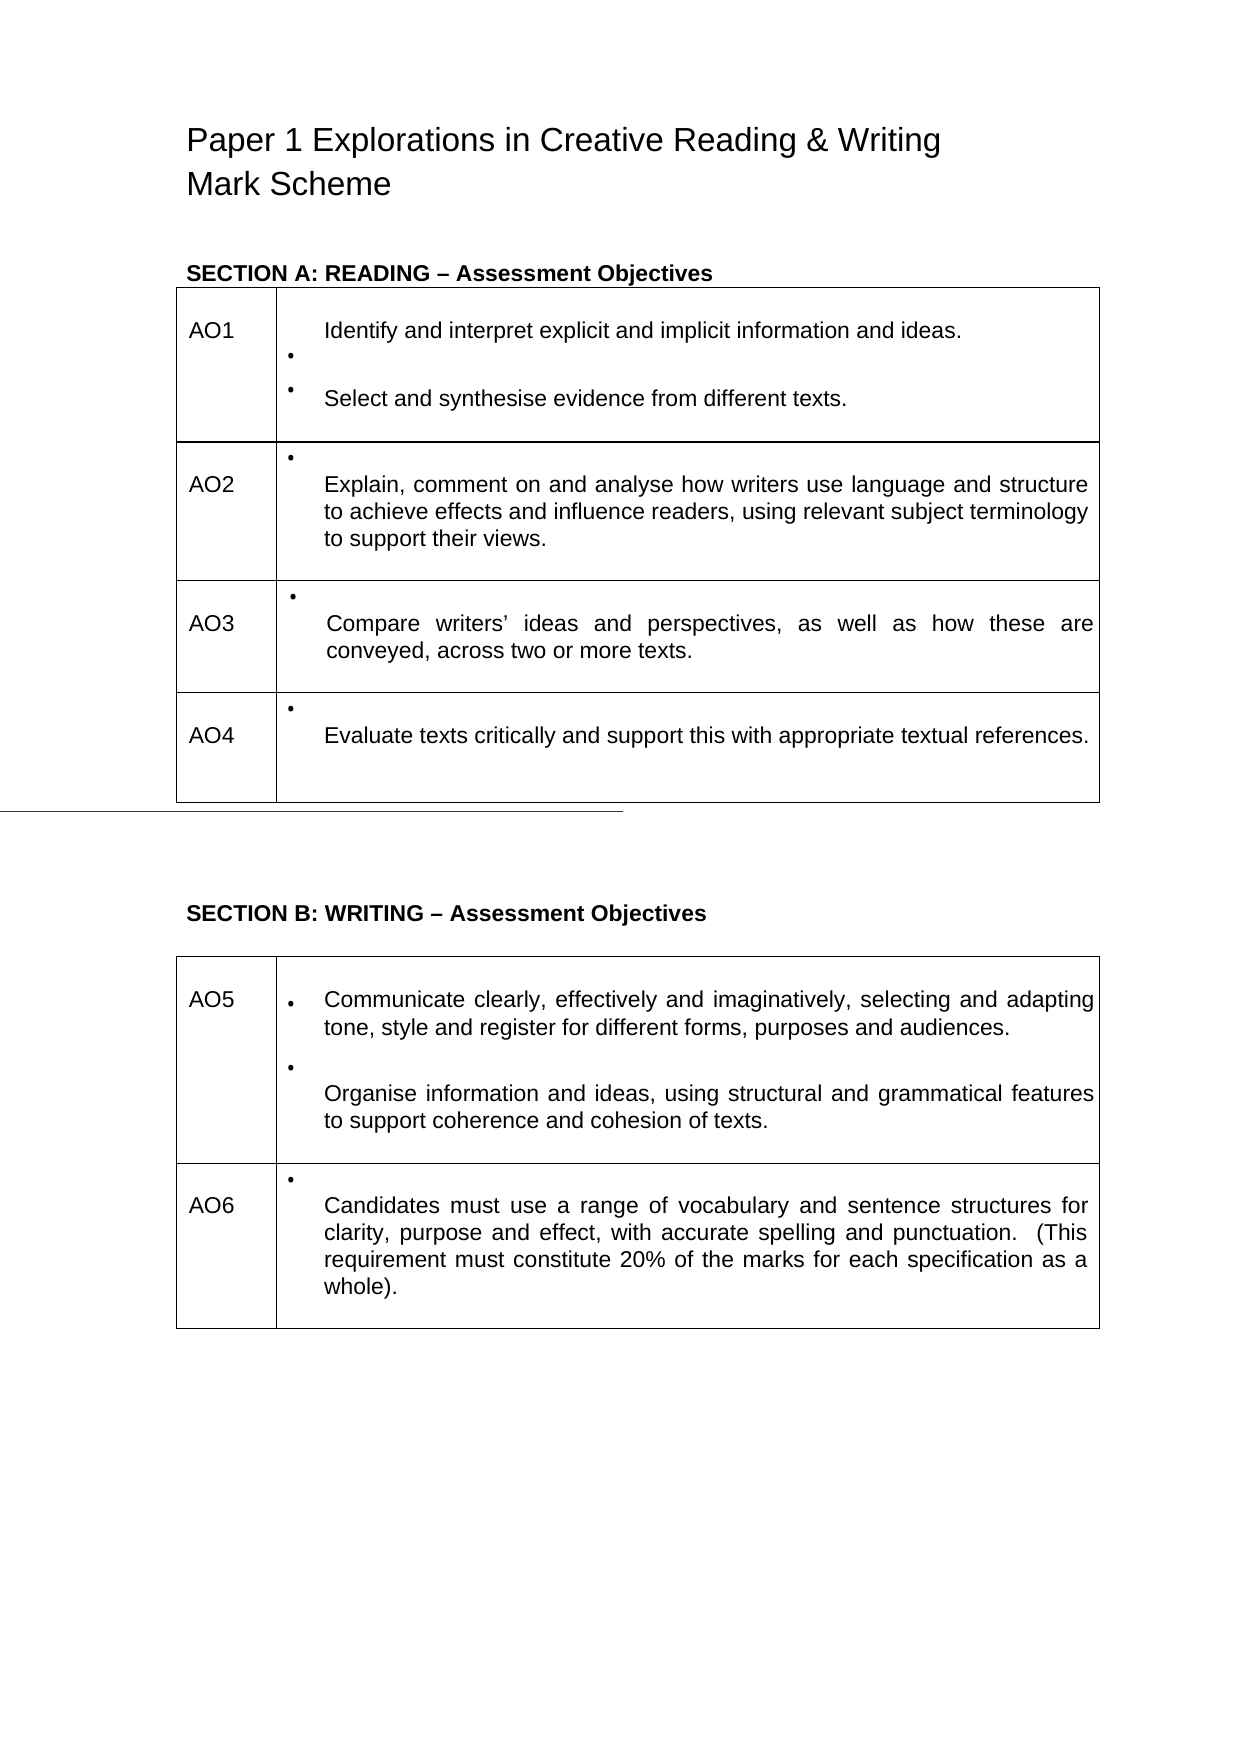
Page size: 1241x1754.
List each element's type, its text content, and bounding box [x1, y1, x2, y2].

table_cell • [277, 374, 323, 441]
table_cell • [277, 693, 323, 802]
subtitle SECTION B: WRITING – Assessment Objectives [186, 900, 1107, 926]
table_cell • [277, 443, 323, 580]
text Paper 1 Explorations in Creative Reading & Writing [186, 120, 1107, 158]
table_header • [277, 288, 323, 373]
table_cell Candidates must use a range of vocabulary and sentence structures for clarity, purpose and effect, with accurate spelling and punctuation. (This requirement must constitute 20% of the marks for each specification as a whole). [324, 1164, 1099, 1328]
table_header Identify and interpret explicit and implicit information and ideas. [324, 288, 1099, 373]
table_cell Compare writers’ ideas and perspectives, as well as how these are conveyed, across two or more texts. [324, 581, 1099, 692]
table_cell • [277, 1052, 323, 1163]
table_cell Evaluate texts critically and support this with appropriate textual references. [324, 693, 1099, 802]
table_header AO5 [177, 957, 276, 1052]
table_header AO1 [177, 288, 276, 373]
table_header Communicate clearly, effectively and imaginatively, selecting and adapting tone, style and register for different forms, purposes and audiences. [324, 957, 1099, 1052]
table_cell • [277, 581, 323, 692]
subtitle SECTION A: READING – Assessment Objectives [186, 259, 1107, 286]
table_cell AO3 [177, 581, 276, 692]
table_cell [177, 1052, 276, 1163]
table_cell AO4 [177, 693, 276, 802]
table_cell Organise information and ideas, using structural and grammatical features to support coherence and cohesion of texts. [324, 1052, 1099, 1163]
table_cell [177, 374, 276, 441]
table_cell • [277, 1164, 323, 1328]
table_cell Explain, comment on and analyse how writers use language and structure to achieve effects and influence readers, using relevant subject terminology to support their views. [324, 443, 1099, 580]
table_header • [277, 957, 323, 1052]
table_cell Select and synthesise evidence from different texts. [324, 374, 1099, 441]
text Mark Scheme [186, 164, 1107, 203]
table_cell AO6 [177, 1164, 276, 1328]
table_cell AO2 [177, 443, 276, 580]
